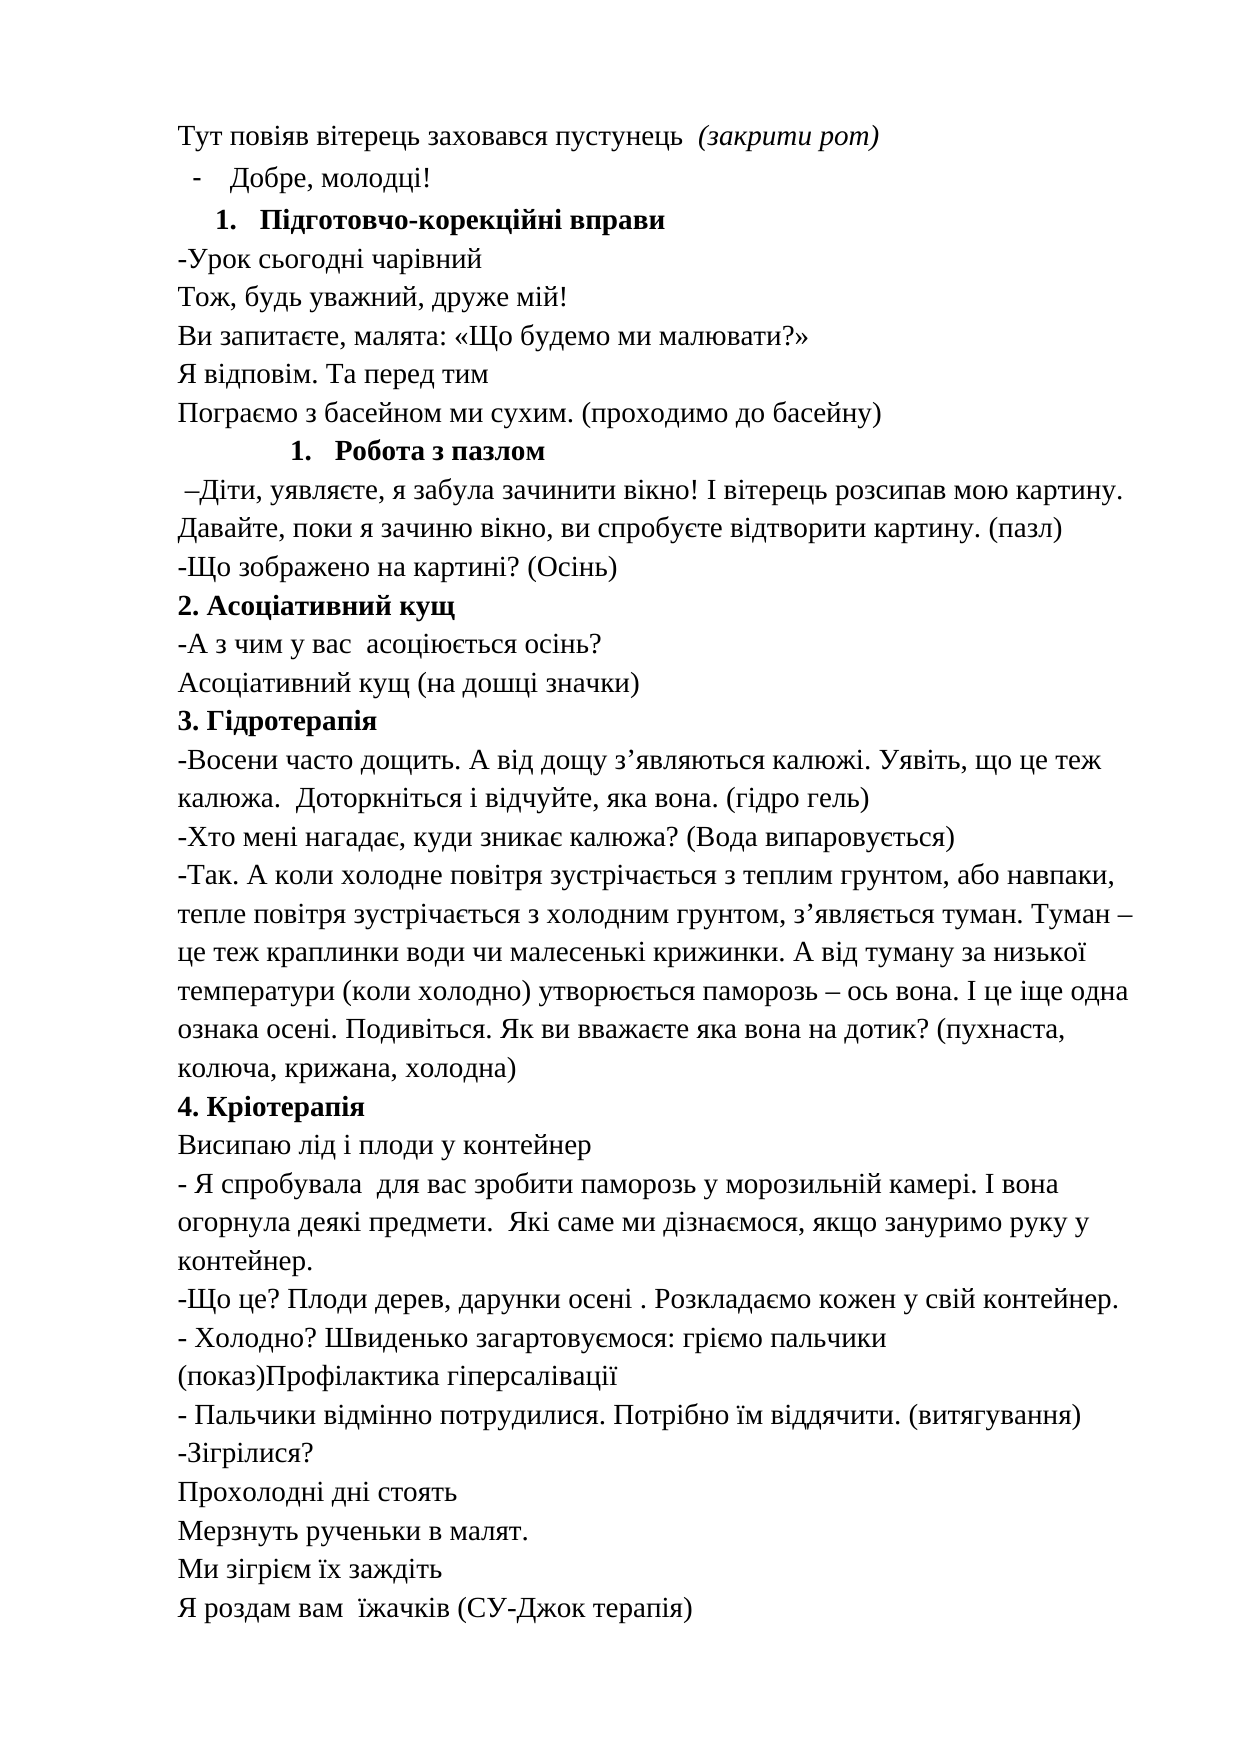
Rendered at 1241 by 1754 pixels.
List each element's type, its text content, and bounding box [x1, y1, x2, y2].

text -Зігрілися? [177, 1436, 1152, 1469]
text Тож, будь уважний, друже мій! [177, 279, 1152, 313]
text Висипаю лід і плоди у контейнер [177, 1127, 1152, 1161]
text Тут повіяв вітерець заховався пустунець (закрити рот) [177, 118, 1152, 152]
text Мерзнуть рученьки в малят. [177, 1513, 1152, 1546]
text Ми зігрієм їх заждіть [177, 1551, 1152, 1585]
text - Холодно? Швиденько загартовуємося: гріємо пальчики (показ)Профілактика гіперсалівації [177, 1320, 1152, 1392]
text -Що зображено на картині? (Осінь) [177, 549, 1152, 583]
text –Діти, уявляєте, я забула зачинити вікно! І вітерець розсипав мою картину. Давайте, поки я зачиню вікно, ви спробуєте відтворити картину. (пазл) [177, 472, 1152, 544]
text Я відповім. Та перед тим [177, 356, 1152, 390]
list Підготовчо-корекційні вправи [215, 202, 1152, 236]
text -Так. А коли холодне повітря зустрічається з теплим грунтом, або навпаки, тепле повітря зустрічається з холодним грунтом, з’являється туман. Туман – це теж краплинки води чи малесенькі крижинки. А від туману за низької температури (коли холодно) утворюється паморозь – ось вона. І це іще одна ознака осені. Подивіться. Як ви вважаєте яка вона на дотик? (пухнаста, колюча, крижана, холодна) [177, 857, 1152, 1084]
list Робота з пазлом [290, 433, 1152, 467]
text Ви запитаєте, малята: «Що будемо ми малювати?» [177, 318, 1152, 351]
text Асоціативний кущ (на дошці значки) [177, 665, 1152, 698]
list Добре, молодці! [192, 157, 1152, 196]
text - Я спробувала для вас зробити паморозь у морозильній камері. І вона огорнула деякі предмети. Які саме ми дізнаємося, якщо зануримо руку у контейнер. [177, 1166, 1152, 1276]
text - Пальчики відмінно потрудилися. Потрібно їм віддячити. (витягування) [177, 1397, 1152, 1431]
text -Урок сьогодні чарівний [177, 241, 1152, 274]
text -Восени часто дощить. А від дощу з’являються калюжі. Уявіть, що це теж калюжа. Доторкніться і відчуйте, яка вона. (гідро гель) [177, 742, 1152, 814]
text 3. Гідротерапія [177, 703, 1152, 737]
text -Що це? Плоди дерев, дарунки осені . Розкладаємо кожен у свій контейнер. [177, 1281, 1152, 1315]
text -Хто мені нагадає, куди зникає калюжа? (Вода випаровується) [177, 819, 1152, 852]
text -А з чим у вас асоціюється осінь? [177, 626, 1152, 660]
text Прохолодні дні стоять [177, 1474, 1152, 1508]
text 4. Кріотерапія [177, 1089, 1152, 1122]
text Я роздам вам їжачків (СУ-Джок терапія) [177, 1590, 1152, 1623]
text Пограємо з басейном ми сухим. (проходимо до басейну) [177, 395, 1152, 428]
text 2. Асоціативний кущ [177, 588, 1152, 621]
